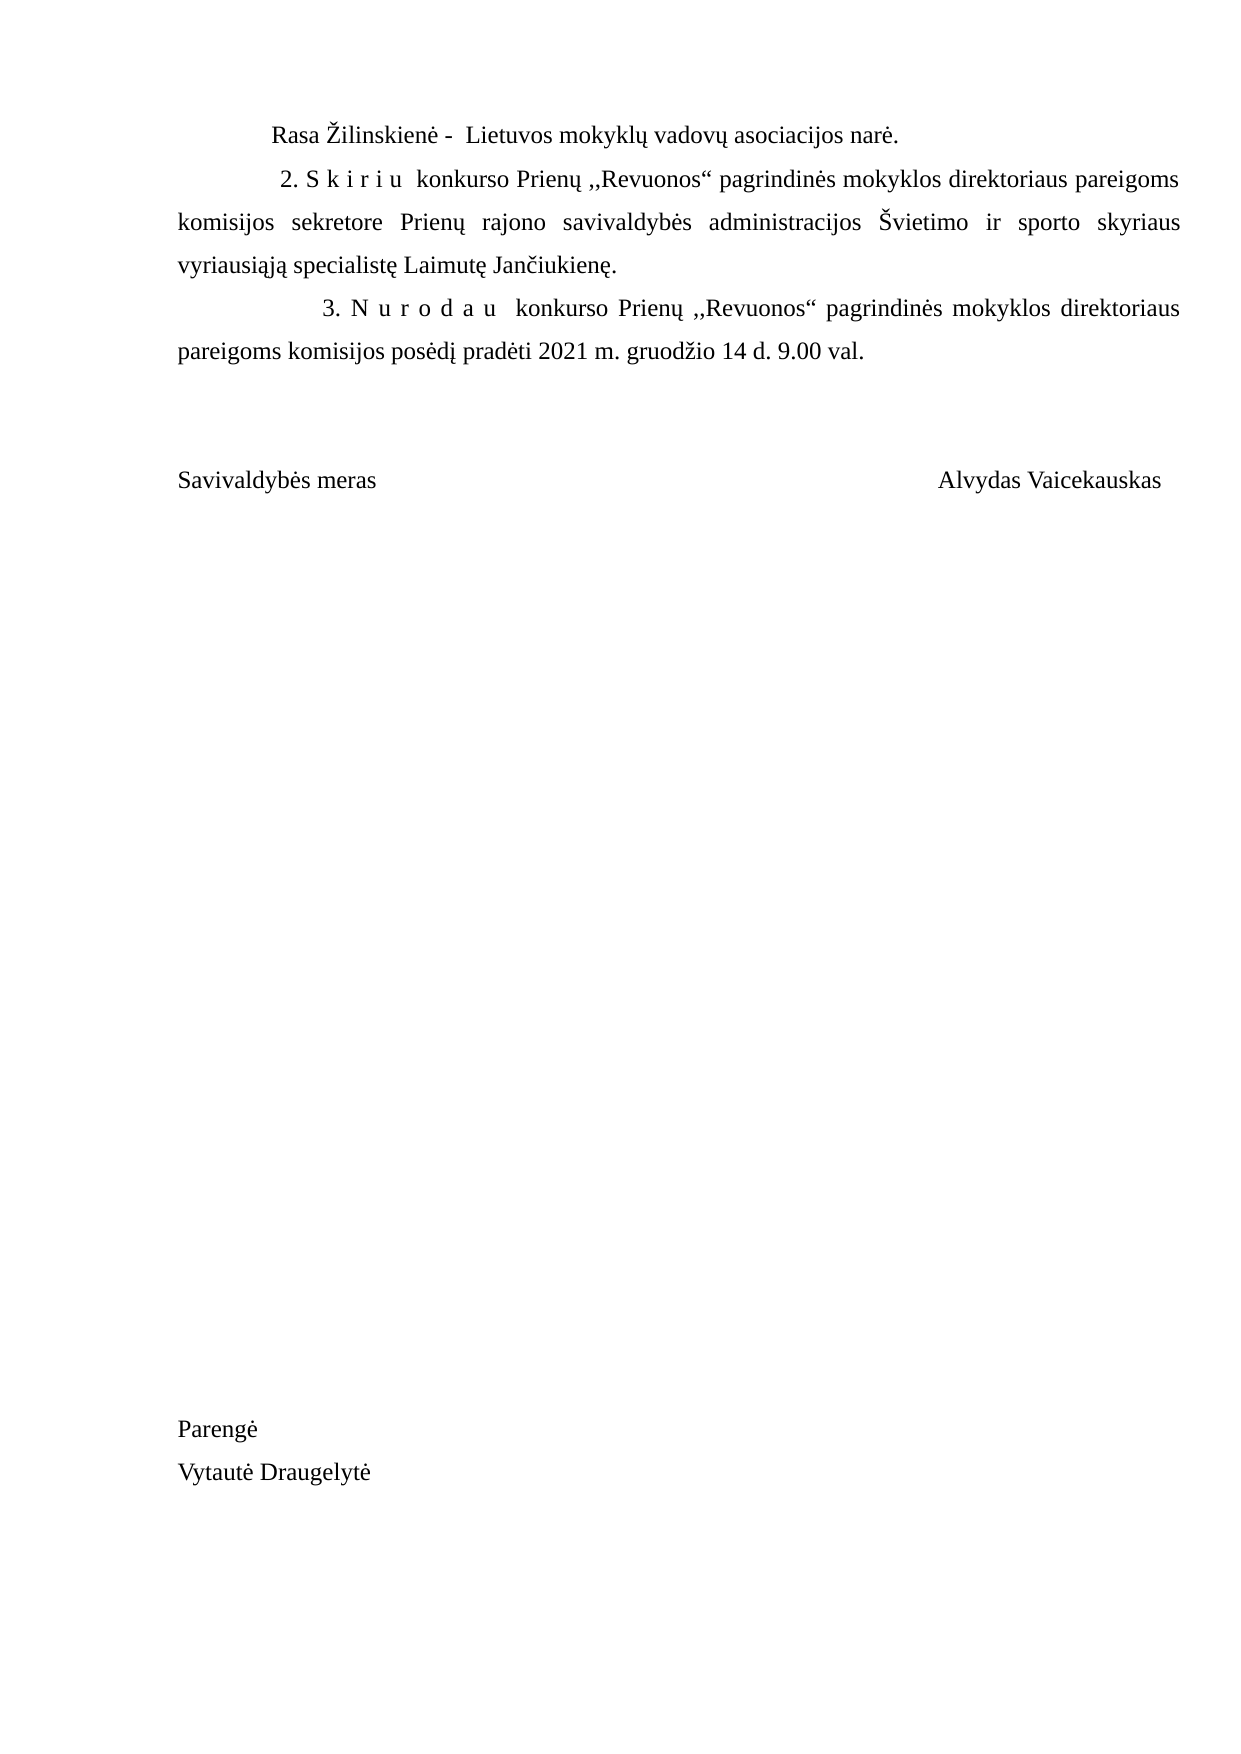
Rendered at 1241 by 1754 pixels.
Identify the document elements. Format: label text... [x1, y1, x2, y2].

text Rasa Žilinskienė - Lietuvos mokyklų vadovų asociacijos narė. [177, 121, 1181, 149]
text Vytautė Draugelytė [177, 1457, 1181, 1486]
text 2. S k i r i u konkurso Prienų ,,Revuonos“ pagrindinės mokyklos direktoriaus pareigoms komisijos sekretore Prienų rajono savivaldybės administracijos Švietimo ir sporto skyriaus vyriausiąją specialistę Laimutę Jančiukienę. [177, 164, 1181, 279]
text 3. N u r o d a u konkurso Prienų ,,Revuonos“ pagrindinės mokyklos direktoriaus pareigoms komisijos posėdį pradėti 2021 m. gruodžio 14 d. 9.00 val. [177, 293, 1181, 365]
text Parengė [177, 1414, 1181, 1443]
text Savivaldybės meras Alvydas Vaicekauskas [177, 466, 1181, 494]
